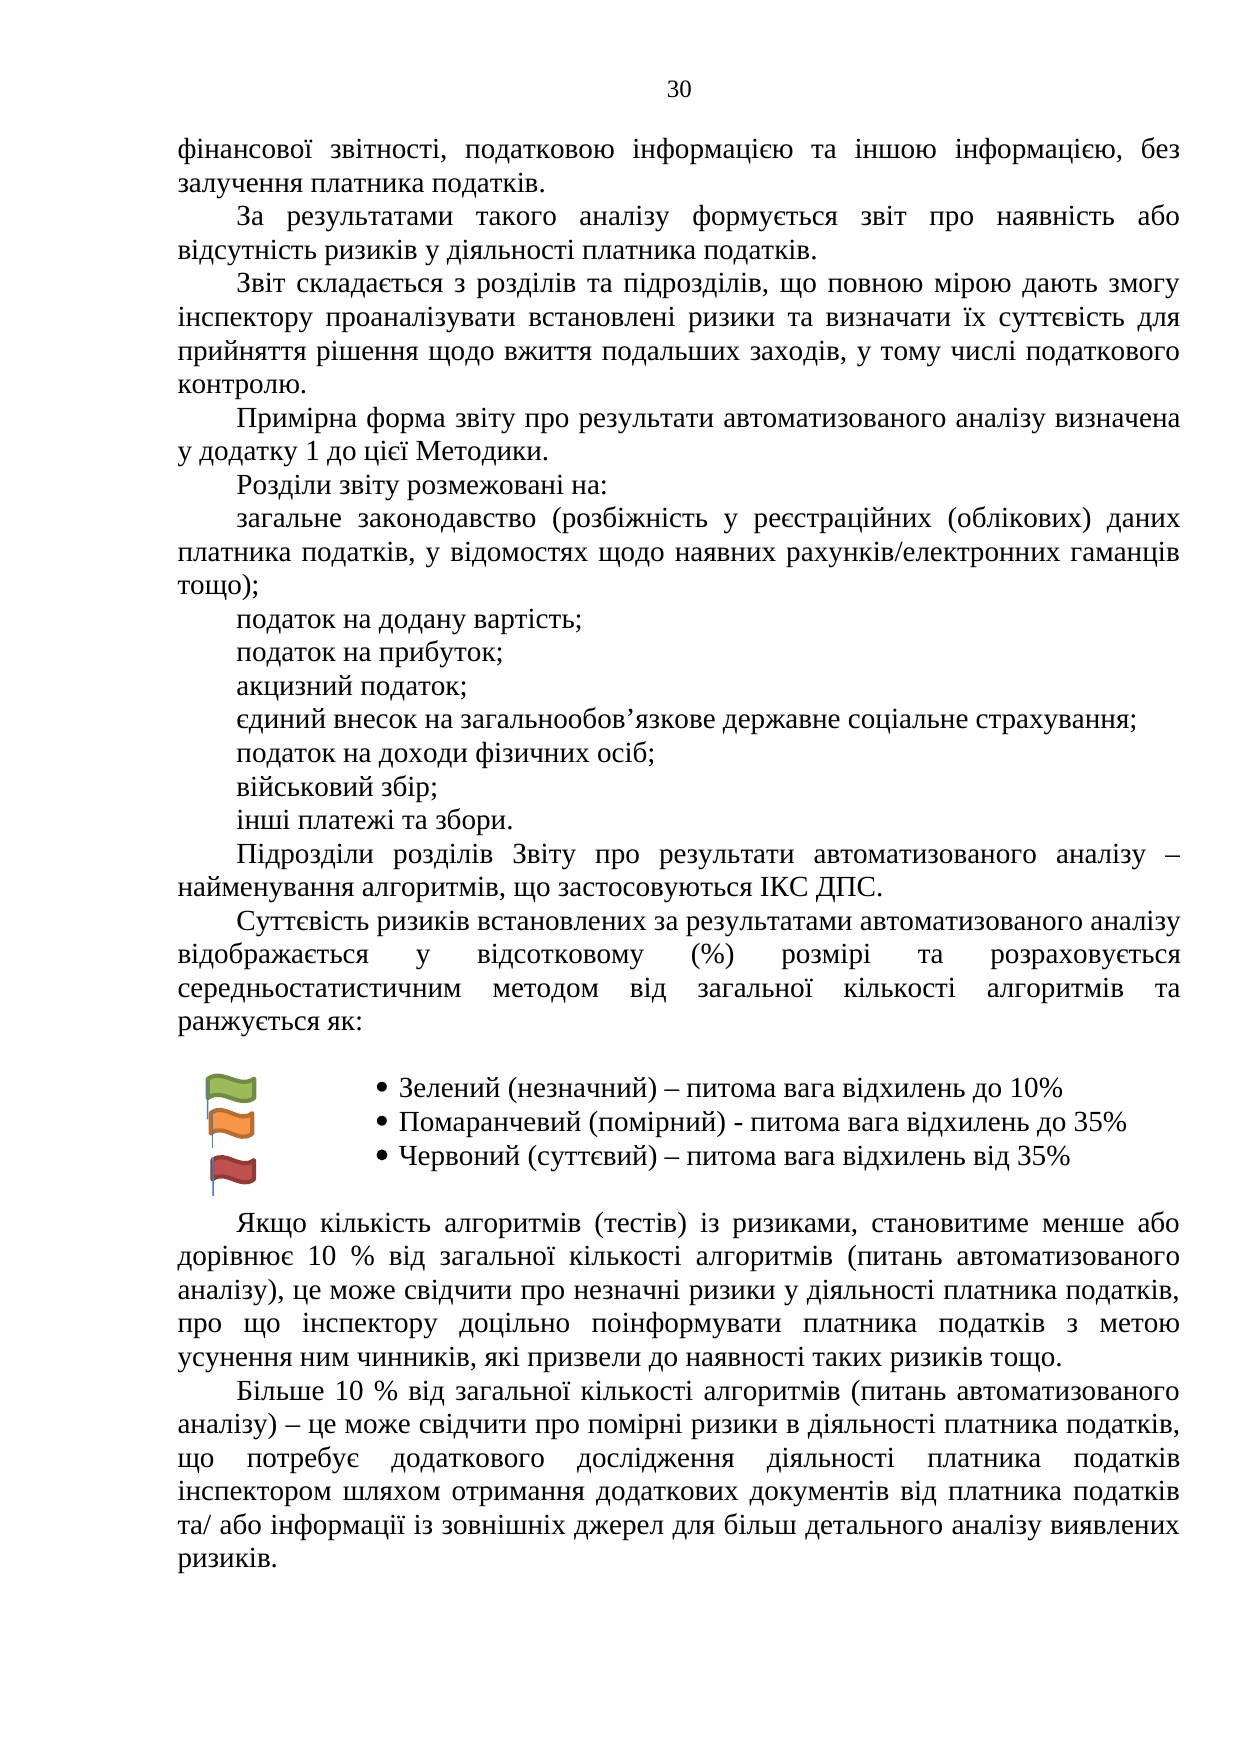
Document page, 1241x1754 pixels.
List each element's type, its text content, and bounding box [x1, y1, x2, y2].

text Якщо кількість алгоритмів (тестів) із ризиками, становитиме менше або дорівнює 10 % від загальної кількості алгоритмів (питань автоматизованого аналізу), це може свідчити про незначні ризики у діяльності платника податків, про що інспектору доцільно поінформувати платника податків з метою усунення ним чинників, які призвели до наявності таких ризиків тощо. [177, 1205, 1181, 1373]
text Примірна форма звіту про результати автоматизованого аналізу визначена у додатку 1 до цієї Методики. [177, 400, 1181, 467]
list Зелений (незначний) – питома вага відхилень до 10% [318, 1071, 1181, 1104]
list Червоний (суттєвий) – питома вага відхилень від 35% [318, 1138, 1181, 1171]
list Помаранчевий (помірний) - питома вага відхилень до 35% [318, 1104, 1181, 1138]
text За результатами такого аналізу формується звіт про наявність або відсутність ризиків у діяльності платника податків. [177, 198, 1181, 266]
text Звіт складається з розділів та підрозділів, що повною мірою дають змогу інспектору проаналізувати встановлені ризики та визначати їх суттєвість для прийняття рішення щодо вжиття подальших заходів, у тому числі податкового контролю. [177, 266, 1181, 400]
text Підрозділи розділів Звіту про результати автоматизованого аналізу – найменування алгоритмів, що застосовуються ІКС ДПС. [177, 836, 1181, 903]
text податок на додану вартість; [177, 601, 1181, 634]
text податок на доходи фізичних осіб; [177, 735, 1181, 769]
text військовий збір; [177, 769, 1181, 802]
text Розділи звіту розмежовані на: [177, 467, 1181, 500]
text акцизний податок; [177, 668, 1181, 702]
text Суттєвість ризиків встановлених за результатами автоматизованого аналізу відображається у відсотковому (%) розмірі та розраховується середньостатистичним методом від загальної кількості алгоритмів та ранжується як: [177, 903, 1181, 1037]
text інші платежі та збори. [177, 802, 1181, 836]
text єдиний внесок на загальнообов’язкове державне соціальне страхування; [177, 702, 1181, 735]
text Більше 10 % від загальної кількості алгоритмів (питань автоматизованого аналізу) – це може свідчити про помірні ризики в діяльності платника податків, що потребує додаткового дослідження діяльності платника податків інспектором шляхом отримання додаткових документів від платника податків та/ або інформації із зовнішніх джерел для більш детального аналізу виявлених ризиків. [177, 1373, 1181, 1574]
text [177, 131, 1181, 198]
text податок на прибуток; [177, 634, 1181, 668]
text загальне законодавство (розбіжність у реєстраційних (облікових) даних платника податків, у відомостях щодо наявних рахунків/електронних гаманців тощо); [177, 500, 1181, 601]
